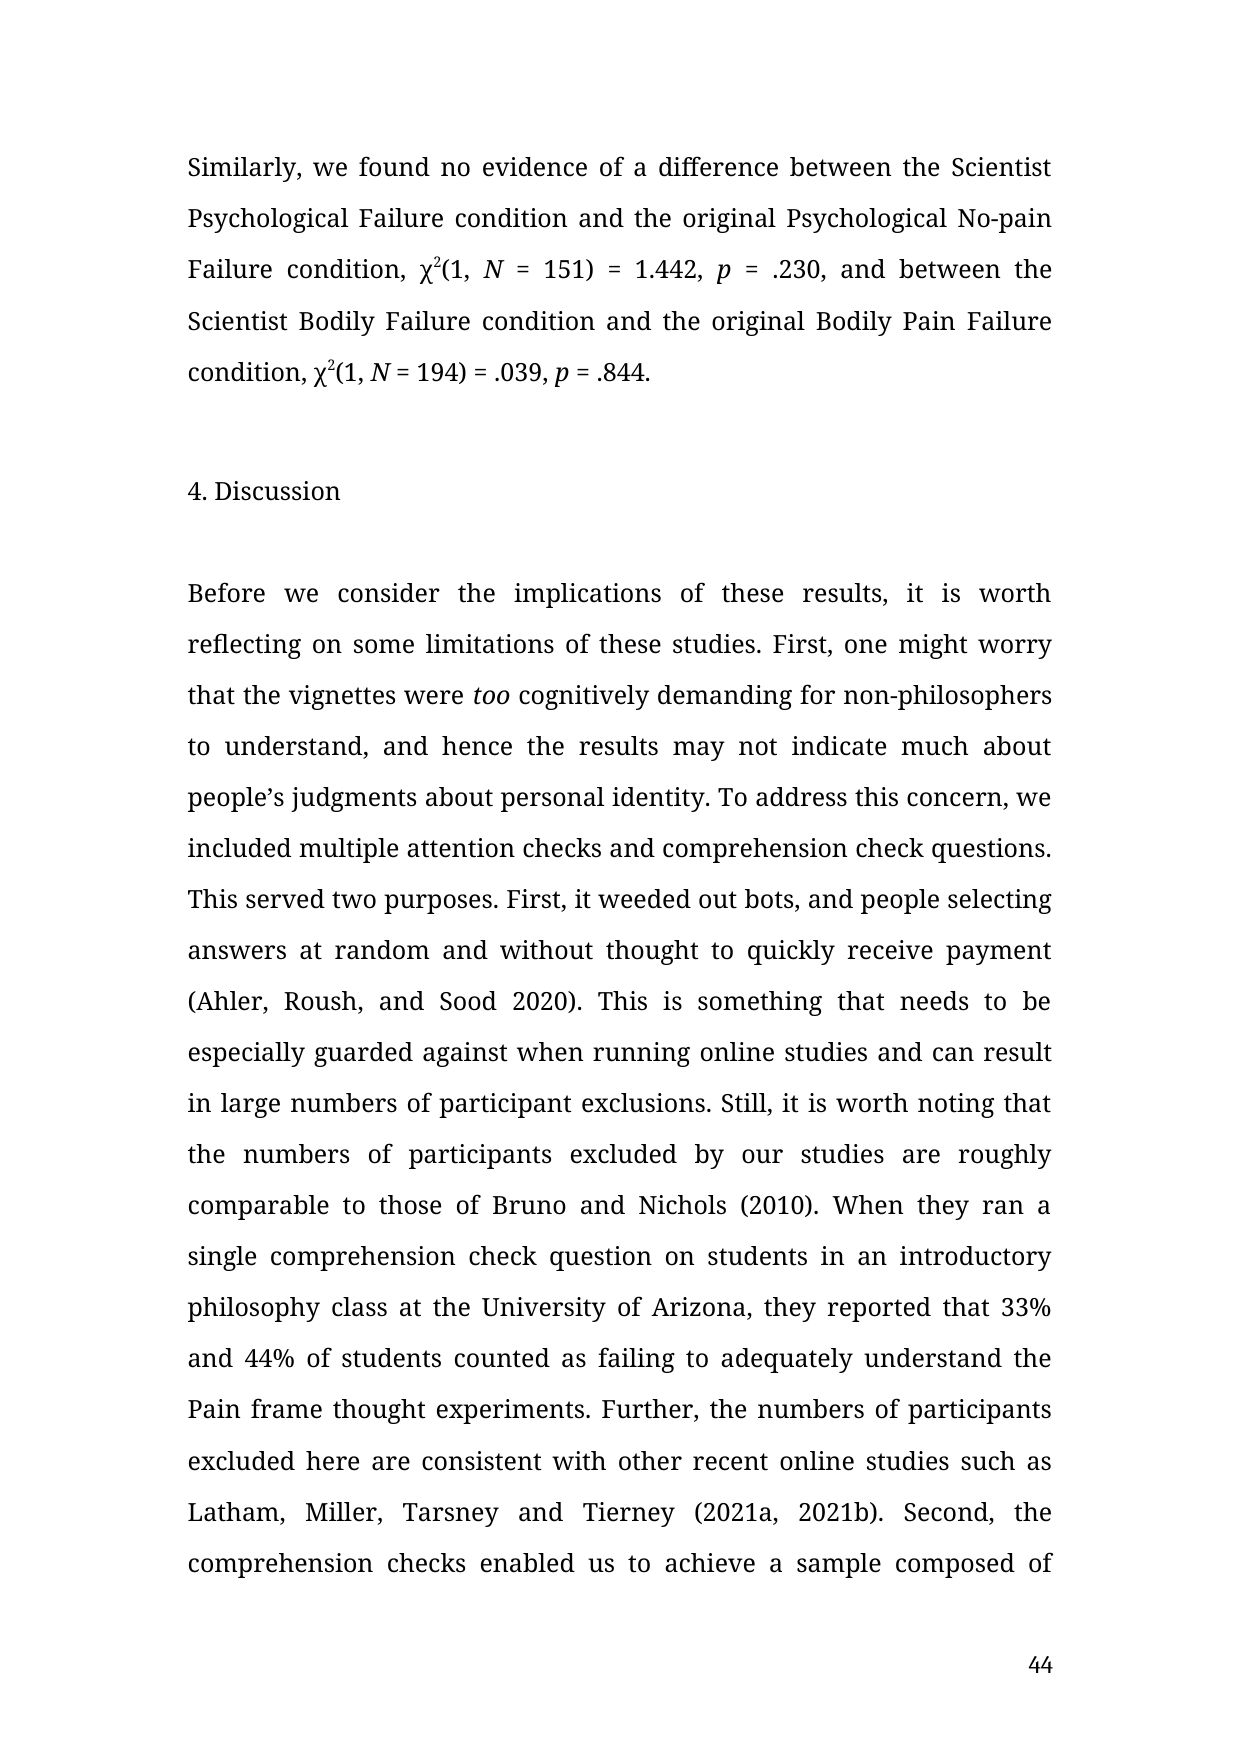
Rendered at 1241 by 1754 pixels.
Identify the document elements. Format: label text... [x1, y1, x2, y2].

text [187, 575, 1053, 1579]
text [187, 150, 1053, 388]
text 4. Discussion [187, 473, 1053, 507]
